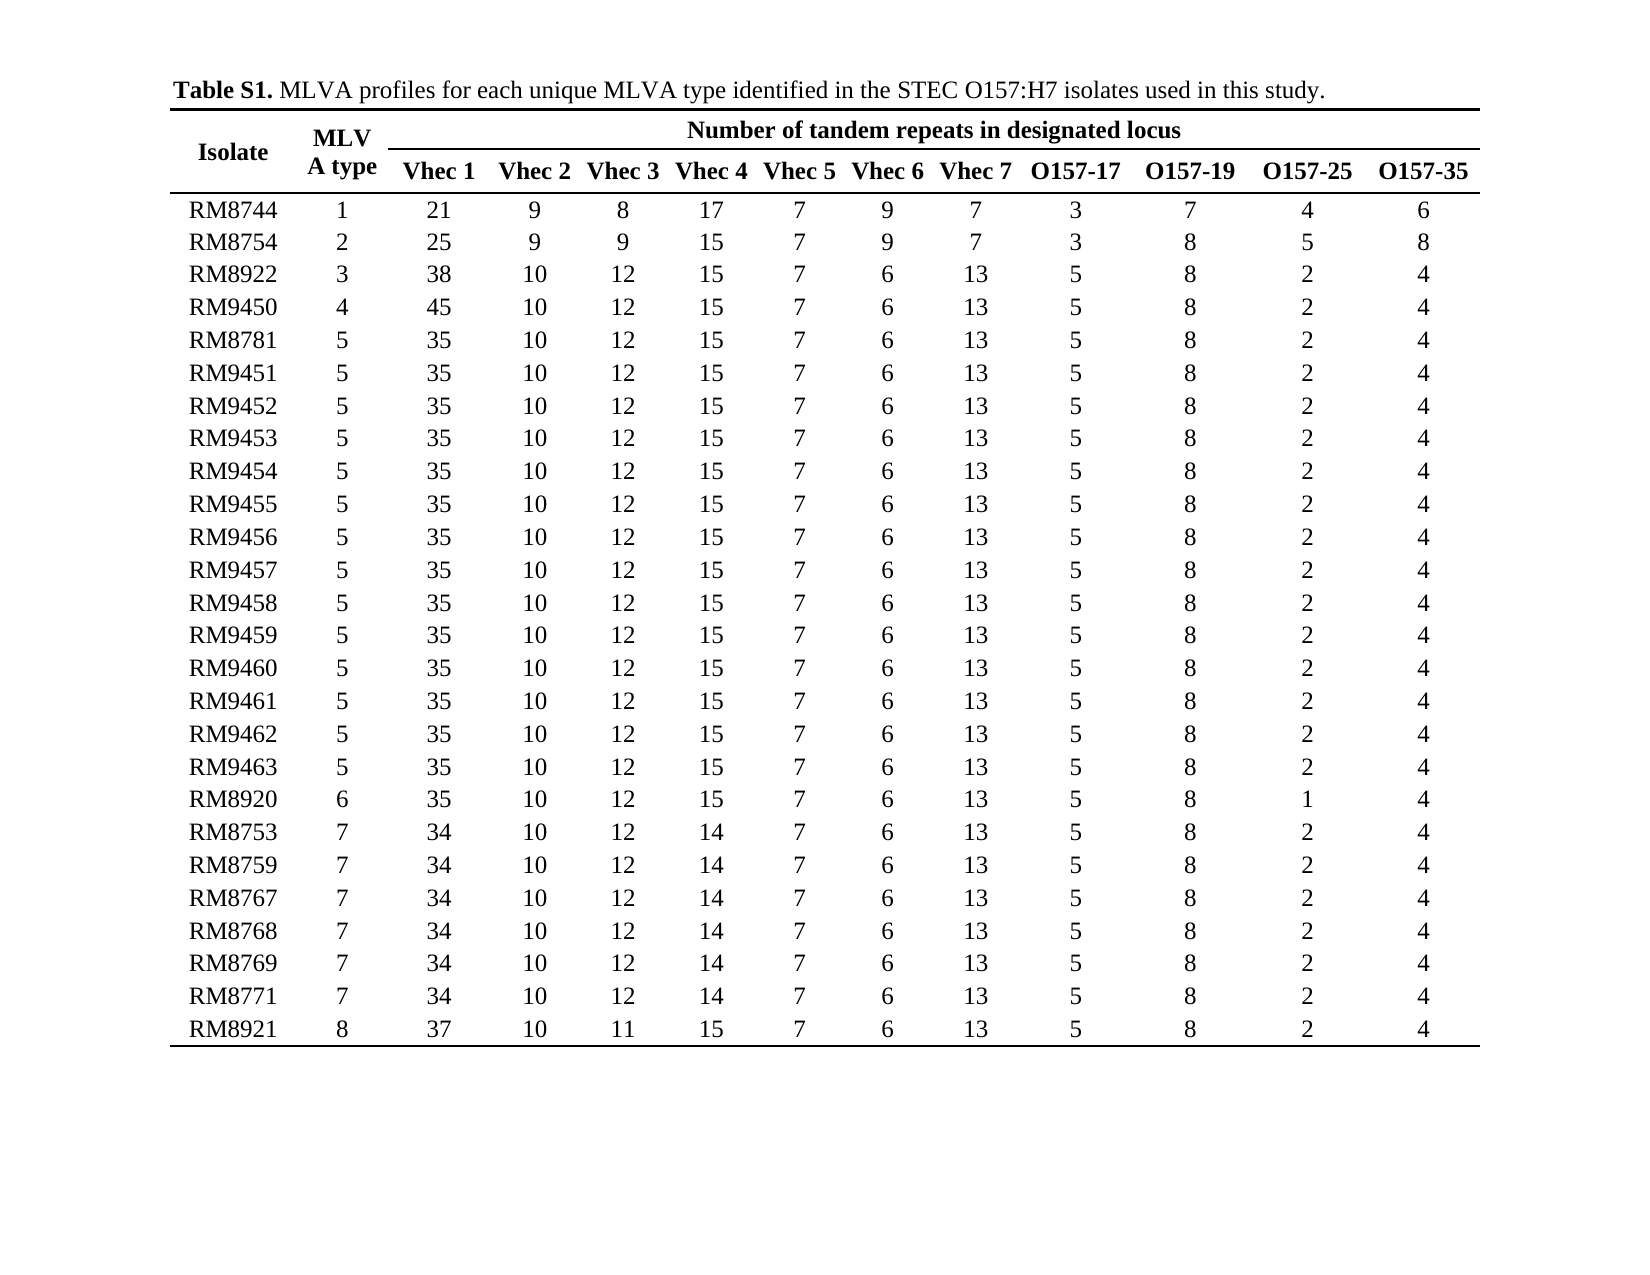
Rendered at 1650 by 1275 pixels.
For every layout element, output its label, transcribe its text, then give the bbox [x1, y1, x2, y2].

table_cell 5 [1020, 1012, 1131, 1045]
table_cell 6 [844, 422, 932, 454]
table_cell 12 [579, 290, 667, 323]
table_cell 15 [667, 520, 755, 553]
table_cell 2 [1249, 848, 1366, 881]
table_cell 7 [755, 979, 843, 1012]
table_cell 7 [1131, 194, 1249, 225]
table_cell 4 [1366, 487, 1480, 520]
table_cell 34 [388, 914, 490, 947]
table_cell 15 [667, 619, 755, 651]
table_cell 2 [1249, 947, 1366, 979]
table_cell 8 [1131, 979, 1249, 1012]
table_cell 8 [1131, 422, 1249, 454]
table_cell RM9451 [170, 356, 297, 389]
table_cell 7 [755, 619, 843, 651]
table_cell 35 [388, 454, 490, 487]
table_cell 2 [1249, 750, 1366, 782]
table_cell 10 [490, 750, 579, 782]
table_cell 10 [490, 717, 579, 750]
table_cell 1 [1249, 783, 1366, 815]
table_cell 5 [1249, 225, 1366, 257]
table_cell 7 [755, 553, 843, 586]
table_cell 12 [579, 356, 667, 389]
table_cell 7 [755, 257, 843, 290]
table_cell 8 [1131, 553, 1249, 586]
table_cell 8 [1131, 290, 1249, 323]
table_cell 2 [297, 225, 387, 257]
table_cell 13 [932, 619, 1020, 651]
table_cell 7 [297, 815, 387, 848]
table_cell 14 [667, 848, 755, 881]
table_cell Vhec 4 [667, 150, 755, 192]
table_cell 4 [1249, 194, 1366, 225]
table_cell 15 [667, 422, 755, 454]
table_cell 6 [844, 717, 932, 750]
table_cell 6 [844, 356, 932, 389]
table_cell 13 [932, 881, 1020, 914]
table_cell 8 [1131, 619, 1249, 651]
table_cell 15 [667, 487, 755, 520]
table_cell 12 [579, 684, 667, 717]
table_cell 10 [490, 389, 579, 422]
table_cell 2 [1249, 520, 1366, 553]
table_cell 6 [844, 257, 932, 290]
table_cell RM8922 [170, 257, 297, 290]
table_cell 35 [388, 717, 490, 750]
table_cell 4 [1366, 290, 1480, 323]
table_cell 13 [932, 586, 1020, 618]
table_cell 13 [932, 520, 1020, 553]
table_cell 5 [1020, 257, 1131, 290]
table_cell 1 [297, 194, 387, 225]
table_cell 5 [297, 454, 387, 487]
table_cell Vhec 3 [579, 150, 667, 192]
table_cell 4 [1366, 815, 1480, 848]
table_cell 4 [1366, 651, 1480, 684]
table_cell 15 [667, 783, 755, 815]
table_cell 12 [579, 257, 667, 290]
table_cell 5 [1020, 619, 1131, 651]
table_cell 8 [1131, 815, 1249, 848]
table_cell 7 [755, 586, 843, 618]
table_cell 6 [297, 783, 387, 815]
table_cell 8 [1131, 914, 1249, 947]
table_cell RM8744 [170, 194, 297, 225]
table_cell 35 [388, 422, 490, 454]
table_cell 5 [1020, 979, 1131, 1012]
table_cell 13 [932, 487, 1020, 520]
table_cell 7 [932, 194, 1020, 225]
table_cell 7 [297, 881, 387, 914]
table_cell 12 [579, 815, 667, 848]
table_cell 10 [490, 783, 579, 815]
table_cell 4 [1366, 619, 1480, 651]
table_cell 7 [755, 750, 843, 782]
table_cell 13 [932, 914, 1020, 947]
table_cell 6 [844, 881, 932, 914]
table_cell 7 [755, 454, 843, 487]
table_cell 35 [388, 783, 490, 815]
table_cell RM9454 [170, 454, 297, 487]
table_cell 6 [844, 947, 932, 979]
table_cell 35 [388, 520, 490, 553]
table_cell 8 [1131, 1012, 1249, 1045]
table_cell 4 [1366, 553, 1480, 586]
table_cell 9 [490, 194, 579, 225]
table_cell 7 [755, 389, 843, 422]
table_header Isolate [170, 111, 297, 192]
table_cell 15 [667, 1012, 755, 1045]
table_cell 15 [667, 586, 755, 618]
table_cell 4 [1366, 717, 1480, 750]
table_cell RM9459 [170, 619, 297, 651]
table_cell 8 [1131, 783, 1249, 815]
table_cell 6 [844, 290, 932, 323]
table_cell 34 [388, 947, 490, 979]
table_cell 13 [932, 717, 1020, 750]
table_cell 14 [667, 914, 755, 947]
table_cell 8 [1131, 520, 1249, 553]
table_cell 8 [1131, 225, 1249, 257]
table_cell 5 [297, 717, 387, 750]
table_cell 6 [844, 979, 932, 1012]
table_cell 13 [932, 257, 1020, 290]
table_cell RM9463 [170, 750, 297, 782]
table_cell 7 [932, 225, 1020, 257]
table_cell 7 [297, 914, 387, 947]
table_cell 7 [755, 225, 843, 257]
table_cell 9 [490, 225, 579, 257]
table_cell 5 [1020, 947, 1131, 979]
table_cell 5 [1020, 520, 1131, 553]
table_cell 10 [490, 651, 579, 684]
table_cell 13 [932, 783, 1020, 815]
table_cell 7 [755, 783, 843, 815]
table_cell 4 [1366, 684, 1480, 717]
table_cell 6 [844, 553, 932, 586]
table_cell 7 [755, 651, 843, 684]
table_cell 10 [490, 586, 579, 618]
table_cell 10 [490, 487, 579, 520]
table_cell 13 [932, 422, 1020, 454]
table_cell 10 [490, 881, 579, 914]
table_cell 13 [932, 553, 1020, 586]
table_cell 4 [1366, 454, 1480, 487]
table_cell 6 [844, 1012, 932, 1045]
table_cell 34 [388, 881, 490, 914]
table_cell 2 [1249, 454, 1366, 487]
table_cell 12 [579, 979, 667, 1012]
table_cell 7 [755, 1012, 843, 1045]
table_cell 8 [1131, 750, 1249, 782]
table_cell 7 [297, 979, 387, 1012]
table_cell 13 [932, 848, 1020, 881]
table_cell 10 [490, 290, 579, 323]
table_cell 10 [490, 619, 579, 651]
table_cell 10 [490, 848, 579, 881]
table_cell 45 [388, 290, 490, 323]
table_cell 10 [490, 323, 579, 356]
table_cell 4 [1366, 947, 1480, 979]
table_cell RM9458 [170, 586, 297, 618]
table_cell 14 [667, 815, 755, 848]
table_cell 3 [1020, 194, 1131, 225]
table_cell 15 [667, 684, 755, 717]
table_cell 4 [1366, 914, 1480, 947]
table_cell 5 [297, 520, 387, 553]
table_cell 15 [667, 553, 755, 586]
table_cell 14 [667, 979, 755, 1012]
table_cell 4 [1366, 979, 1480, 1012]
table_cell 13 [932, 947, 1020, 979]
table_cell 11 [579, 1012, 667, 1045]
table_cell 5 [1020, 553, 1131, 586]
table_cell 5 [297, 586, 387, 618]
table_cell 7 [297, 947, 387, 979]
text Table S1. MLVA profiles for each unique MLVA type identified in the STEC O157:H7 isolates used in this study. [173, 75, 1500, 104]
table_cell 4 [1366, 586, 1480, 618]
table_cell 12 [579, 848, 667, 881]
table_cell 7 [755, 487, 843, 520]
table_cell 4 [297, 290, 387, 323]
table_cell O157-17 [1020, 150, 1131, 192]
table_cell 5 [297, 487, 387, 520]
table_cell RM8781 [170, 323, 297, 356]
table_cell 6 [1366, 194, 1480, 225]
table_cell RM8920 [170, 783, 297, 815]
table_cell 2 [1249, 290, 1366, 323]
table_cell 10 [490, 979, 579, 1012]
table_cell 15 [667, 750, 755, 782]
table_cell 8 [1131, 454, 1249, 487]
table_cell 13 [932, 290, 1020, 323]
table_cell 4 [1366, 848, 1480, 881]
table_cell RM9457 [170, 553, 297, 586]
table_cell 13 [932, 356, 1020, 389]
table_cell 8 [579, 194, 667, 225]
table_cell 2 [1249, 487, 1366, 520]
table_header MLVA type [297, 111, 387, 192]
table_cell 13 [932, 323, 1020, 356]
table_cell 15 [667, 290, 755, 323]
table_cell 13 [932, 815, 1020, 848]
table_cell 6 [844, 323, 932, 356]
table_cell 12 [579, 389, 667, 422]
table_cell 8 [297, 1012, 387, 1045]
table_cell 12 [579, 520, 667, 553]
table_cell 17 [667, 194, 755, 225]
table_cell RM8759 [170, 848, 297, 881]
table_cell Vhec 6 [844, 150, 932, 192]
table_cell 35 [388, 389, 490, 422]
table_cell 5 [1020, 389, 1131, 422]
table_cell 15 [667, 454, 755, 487]
table_cell 7 [755, 717, 843, 750]
table_cell 5 [1020, 487, 1131, 520]
table_cell 38 [388, 257, 490, 290]
table_cell 7 [755, 815, 843, 848]
table_cell 2 [1249, 619, 1366, 651]
table_cell 2 [1249, 815, 1366, 848]
table_cell 13 [932, 651, 1020, 684]
table_cell 8 [1131, 881, 1249, 914]
table_cell 5 [1020, 881, 1131, 914]
table_cell 34 [388, 848, 490, 881]
table_cell 35 [388, 619, 490, 651]
table_cell O157-25 [1249, 150, 1366, 192]
table_cell 6 [844, 651, 932, 684]
table_cell 5 [297, 356, 387, 389]
table_cell 4 [1366, 356, 1480, 389]
table_cell 4 [1366, 1012, 1480, 1045]
table_cell 10 [490, 1012, 579, 1045]
table_header Number of tandem repeats in designated locus [388, 111, 1480, 148]
table_cell Vhec 5 [755, 150, 843, 192]
table_cell RM9456 [170, 520, 297, 553]
table_cell RM8769 [170, 947, 297, 979]
table_cell 2 [1249, 717, 1366, 750]
table_cell 34 [388, 815, 490, 848]
table_cell 5 [297, 750, 387, 782]
table_cell 35 [388, 553, 490, 586]
table_cell 6 [844, 454, 932, 487]
table_cell 6 [844, 815, 932, 848]
table_cell 35 [388, 651, 490, 684]
table_cell 6 [844, 684, 932, 717]
table_cell RM8767 [170, 881, 297, 914]
table_cell 21 [388, 194, 490, 225]
table_cell RM9450 [170, 290, 297, 323]
table_cell 2 [1249, 881, 1366, 914]
table_cell 12 [579, 422, 667, 454]
table_cell 35 [388, 684, 490, 717]
table_cell 4 [1366, 783, 1480, 815]
table_cell 5 [297, 553, 387, 586]
table_cell 13 [932, 684, 1020, 717]
table_cell 35 [388, 323, 490, 356]
table_cell 12 [579, 881, 667, 914]
table_cell 4 [1366, 422, 1480, 454]
table_cell 4 [1366, 389, 1480, 422]
table_cell 5 [1020, 422, 1131, 454]
table_cell 8 [1131, 389, 1249, 422]
table_cell 5 [1020, 454, 1131, 487]
table_cell 6 [844, 487, 932, 520]
table_cell 13 [932, 454, 1020, 487]
table_cell 8 [1131, 684, 1249, 717]
table_cell 13 [932, 750, 1020, 782]
table_cell 5 [297, 684, 387, 717]
table_cell 10 [490, 257, 579, 290]
table_cell 10 [490, 815, 579, 848]
table_cell 14 [667, 947, 755, 979]
table_cell 5 [1020, 684, 1131, 717]
table_cell 7 [755, 323, 843, 356]
table_cell 13 [932, 1012, 1020, 1045]
table_cell 37 [388, 1012, 490, 1045]
table_cell 8 [1131, 356, 1249, 389]
table_cell 13 [932, 389, 1020, 422]
table_cell 10 [490, 422, 579, 454]
table_cell 7 [755, 881, 843, 914]
table_cell 5 [1020, 323, 1131, 356]
table_cell 6 [844, 783, 932, 815]
table_cell 4 [1366, 881, 1480, 914]
table_cell 10 [490, 947, 579, 979]
table_cell 12 [579, 553, 667, 586]
table_cell 15 [667, 651, 755, 684]
table_cell 5 [297, 422, 387, 454]
table_cell 10 [490, 454, 579, 487]
table_cell 2 [1249, 553, 1366, 586]
table_cell 8 [1131, 586, 1249, 618]
table_cell 12 [579, 947, 667, 979]
table_cell 5 [297, 651, 387, 684]
table_cell 5 [1020, 586, 1131, 618]
table_cell 7 [755, 684, 843, 717]
table_cell 2 [1249, 422, 1366, 454]
table_cell 6 [844, 520, 932, 553]
table_cell Vhec 7 [932, 150, 1020, 192]
table_cell 8 [1366, 225, 1480, 257]
table_cell 12 [579, 619, 667, 651]
table_cell 5 [1020, 783, 1131, 815]
table_cell 35 [388, 750, 490, 782]
table_cell 2 [1249, 1012, 1366, 1045]
table_cell 35 [388, 356, 490, 389]
table_cell 7 [297, 848, 387, 881]
table_cell 15 [667, 717, 755, 750]
table_cell 5 [297, 619, 387, 651]
table_cell Vhec 1 [388, 150, 490, 192]
table_cell 8 [1131, 717, 1249, 750]
table_cell RM9455 [170, 487, 297, 520]
table_cell 7 [755, 356, 843, 389]
table_cell O157-35 [1366, 150, 1480, 192]
table_cell RM8921 [170, 1012, 297, 1045]
table_cell 2 [1249, 651, 1366, 684]
table_cell Vhec 2 [490, 150, 579, 192]
table_cell 15 [667, 225, 755, 257]
table_cell 2 [1249, 356, 1366, 389]
table_cell 10 [490, 553, 579, 586]
table_cell 12 [579, 750, 667, 782]
table_cell 2 [1249, 979, 1366, 1012]
table_cell 12 [579, 323, 667, 356]
table_cell RM9452 [170, 389, 297, 422]
table_cell 9 [579, 225, 667, 257]
table_cell 6 [844, 750, 932, 782]
table_cell 12 [579, 651, 667, 684]
table_cell 6 [844, 619, 932, 651]
table_cell 15 [667, 323, 755, 356]
table_cell 8 [1131, 487, 1249, 520]
table_cell 5 [1020, 651, 1131, 684]
table_cell O157-19 [1131, 150, 1249, 192]
table_cell RM8771 [170, 979, 297, 1012]
table_cell 5 [1020, 717, 1131, 750]
table_cell 3 [297, 257, 387, 290]
table_cell 6 [844, 389, 932, 422]
table_cell 2 [1249, 257, 1366, 290]
table_cell 14 [667, 881, 755, 914]
table_cell 5 [1020, 290, 1131, 323]
table_cell 9 [844, 194, 932, 225]
table_cell 7 [755, 914, 843, 947]
table_cell 8 [1131, 323, 1249, 356]
table_cell 10 [490, 914, 579, 947]
table_cell 5 [1020, 750, 1131, 782]
table_cell 3 [1020, 225, 1131, 257]
table_cell RM8753 [170, 815, 297, 848]
table_cell 12 [579, 717, 667, 750]
table_cell 6 [844, 848, 932, 881]
table_cell 35 [388, 586, 490, 618]
table_cell 5 [297, 389, 387, 422]
table_cell 5 [1020, 356, 1131, 389]
table_cell 9 [844, 225, 932, 257]
table_cell 8 [1131, 947, 1249, 979]
table_cell 8 [1131, 651, 1249, 684]
table_cell 7 [755, 290, 843, 323]
table_cell 10 [490, 520, 579, 553]
table_cell RM8754 [170, 225, 297, 257]
table_cell 8 [1131, 848, 1249, 881]
table_cell 15 [667, 257, 755, 290]
table_cell 7 [755, 520, 843, 553]
table_cell RM8768 [170, 914, 297, 947]
table_cell 2 [1249, 323, 1366, 356]
table_cell RM9461 [170, 684, 297, 717]
table_cell 2 [1249, 914, 1366, 947]
table_cell RM9460 [170, 651, 297, 684]
table_cell 12 [579, 487, 667, 520]
table_cell 6 [844, 914, 932, 947]
table_cell 7 [755, 194, 843, 225]
table_cell 4 [1366, 520, 1480, 553]
table_cell 10 [490, 356, 579, 389]
table_cell 12 [579, 914, 667, 947]
table_cell 4 [1366, 750, 1480, 782]
table_cell 2 [1249, 684, 1366, 717]
table_cell 5 [1020, 815, 1131, 848]
table_cell 7 [755, 947, 843, 979]
table_cell 35 [388, 487, 490, 520]
table_cell 6 [844, 586, 932, 618]
table_cell 4 [1366, 323, 1480, 356]
table_cell 12 [579, 454, 667, 487]
table_cell 7 [755, 848, 843, 881]
table_cell 34 [388, 979, 490, 1012]
table_cell 15 [667, 389, 755, 422]
table_cell RM9462 [170, 717, 297, 750]
table_cell 5 [1020, 848, 1131, 881]
table_cell 2 [1249, 586, 1366, 618]
table_cell 4 [1366, 257, 1480, 290]
table_cell 25 [388, 225, 490, 257]
table_cell 5 [297, 323, 387, 356]
table_cell 5 [1020, 914, 1131, 947]
table_cell 2 [1249, 389, 1366, 422]
table_cell 13 [932, 979, 1020, 1012]
table_cell 7 [755, 422, 843, 454]
table_cell 12 [579, 783, 667, 815]
table_cell 12 [579, 586, 667, 618]
table_cell 15 [667, 356, 755, 389]
table_cell RM9453 [170, 422, 297, 454]
table_cell 10 [490, 684, 579, 717]
table_cell 8 [1131, 257, 1249, 290]
